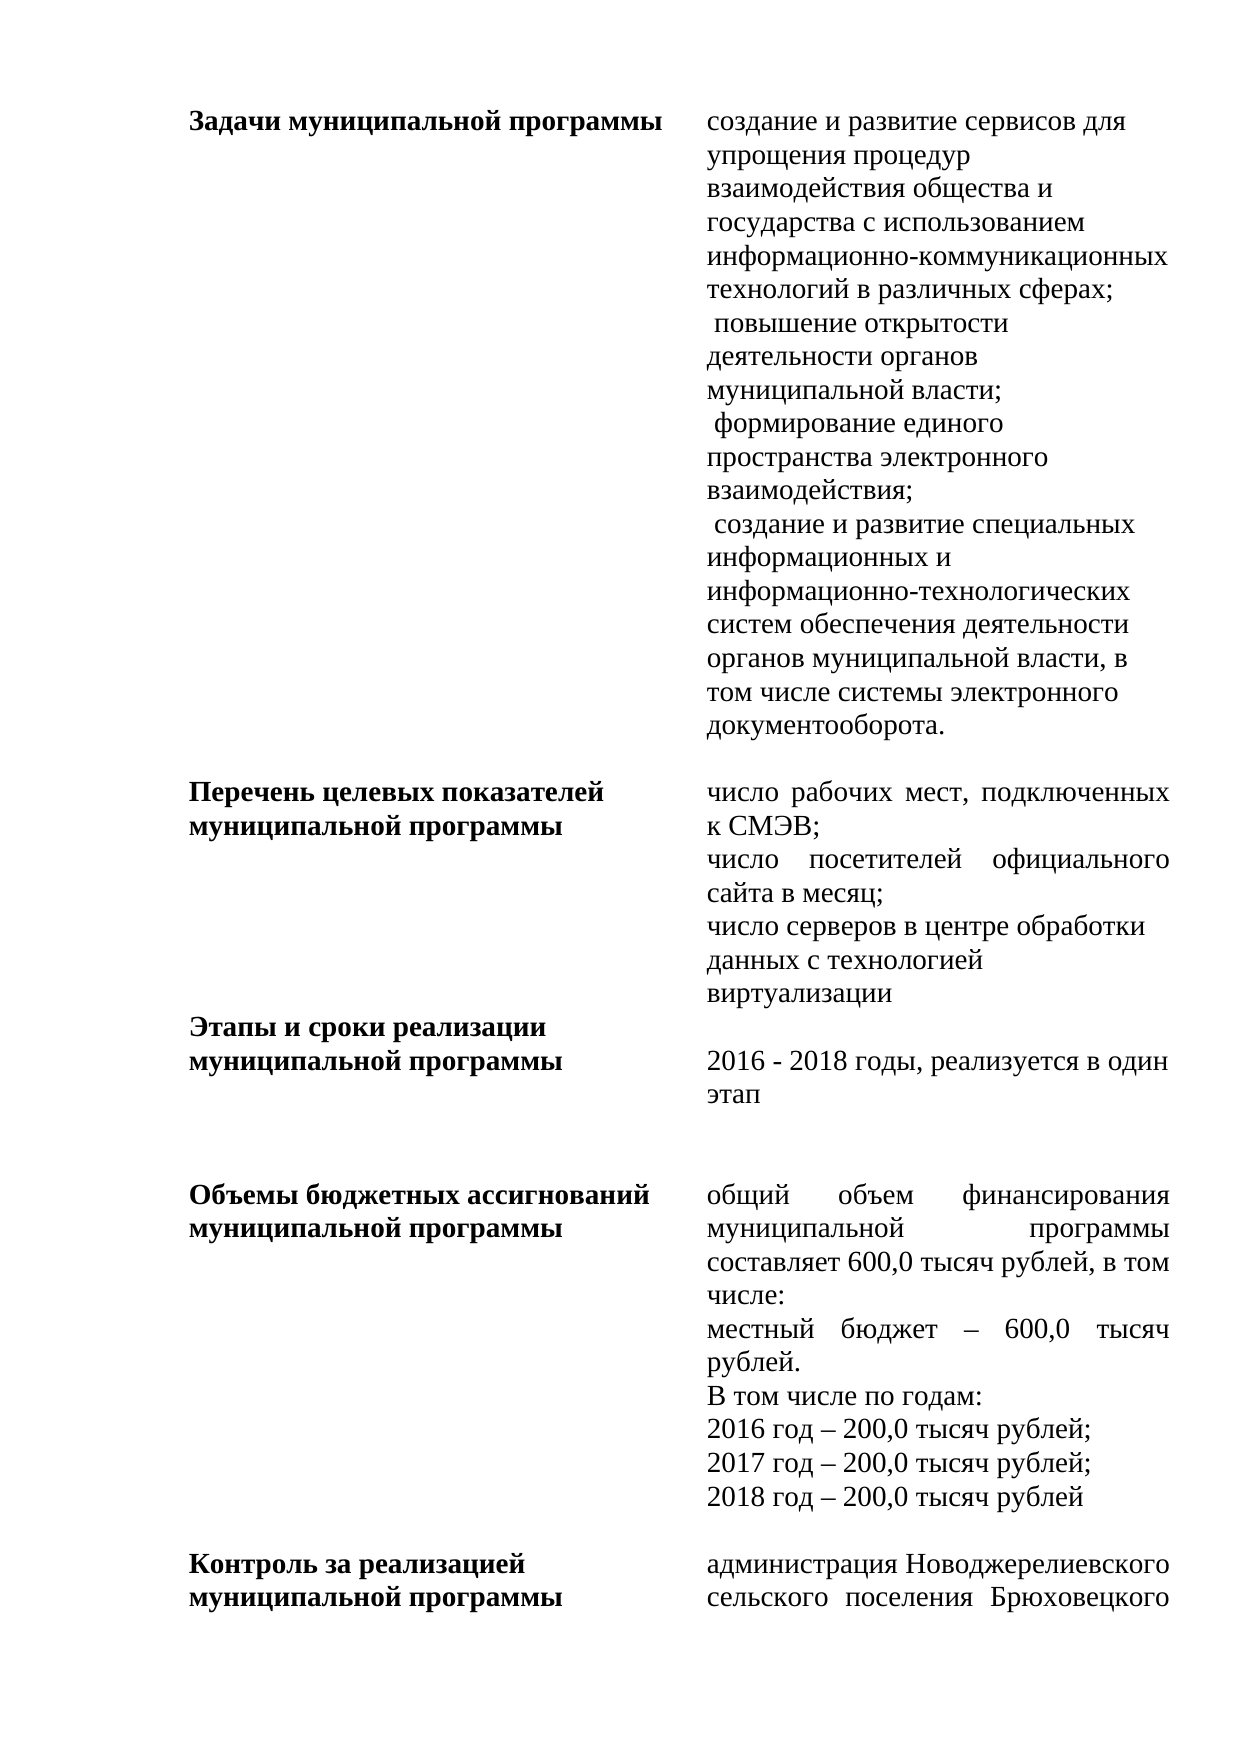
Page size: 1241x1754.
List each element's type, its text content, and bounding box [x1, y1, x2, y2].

table_cell общий объем финансирования муниципальной программы составляет 600,0 тысяч рублей, в том числе: местный бюджет – 600,0 тысяч рублей. В том числе по годам: 2016 год – 200,0 тысяч рублей; 2017 год – 200,0 тысяч рублей; 2018 год – 200,0 тысяч рублей [695, 1143, 1181, 1546]
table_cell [177, 1546, 695, 1613]
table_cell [695, 1546, 1181, 1613]
table_cell число серверов в центре обработки данных с технологией виртуализации 2016 - 2018 годы, реализуется в один этап [695, 909, 1181, 1143]
table_cell число рабочих мест, подключенных к СМЭВ; число посетителей официального сайта в месяц; [695, 774, 1181, 908]
table_cell Объемы бюджетных ассигнований муниципальной программы [177, 1143, 695, 1546]
table_cell Задачи муниципальной программы [177, 104, 695, 774]
table_cell Этапы и сроки реализации муниципальной программы [177, 909, 695, 1143]
table_cell создание и развитие сервисов для упрощения процедур взаимодействия общества и государства с использованием информационно-коммуникационных технологий в различных сферах; повышение открытости деятельности органов муниципальной власти; формирование единого пространства электронного взаимодействия; создание и развитие специальных информационных и информационно-технологических систем обеспечения деятельности органов муниципальной власти, в том числе системы электронного документооборота. [695, 104, 1181, 774]
table_cell Перечень целевых показателей муниципальной программы [177, 774, 695, 908]
